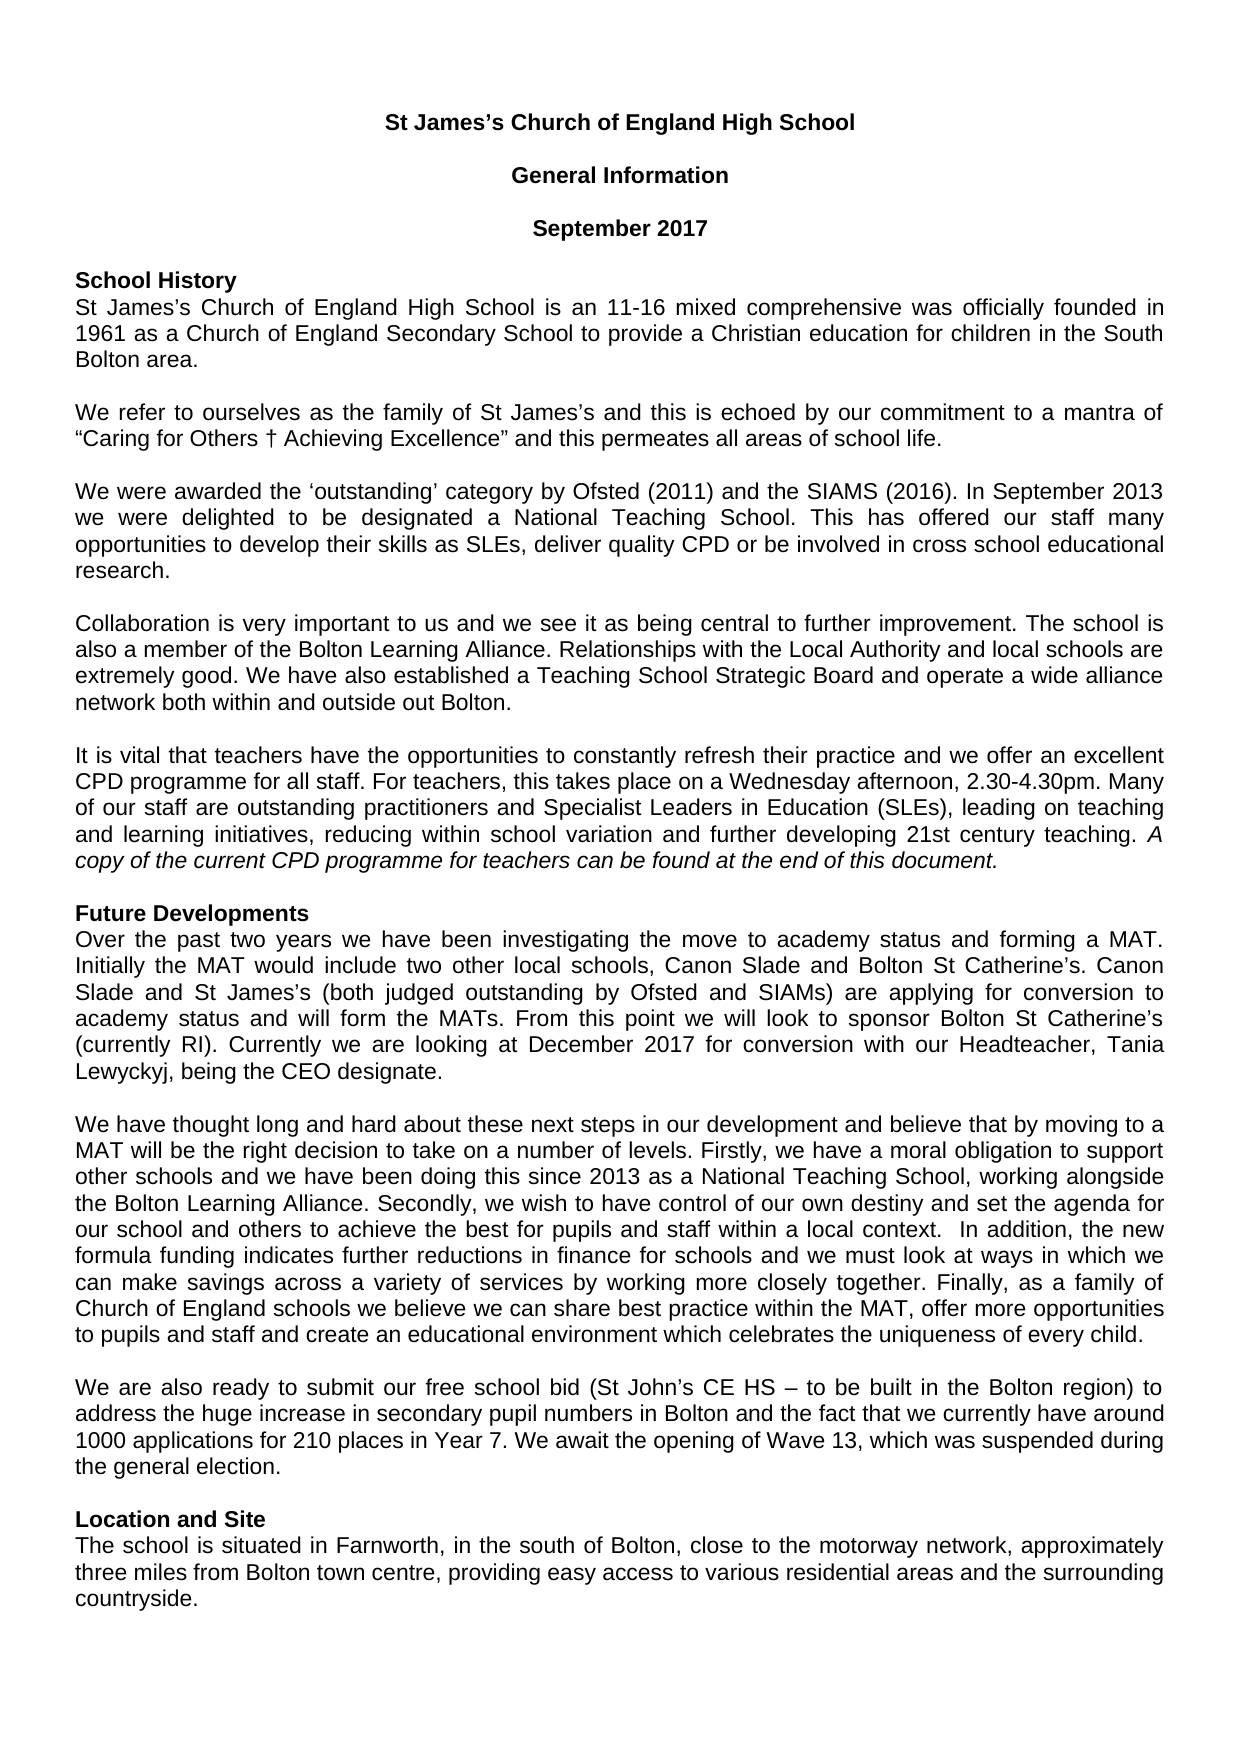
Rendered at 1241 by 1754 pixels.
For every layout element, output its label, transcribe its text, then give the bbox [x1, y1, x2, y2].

text The school is situated in Farnworth, in the south of Bolton, close to the motorway network, approximately three miles from Bolton town centre, providing easy access to various residential areas and the surrounding countryside. [75, 1532, 1165, 1611]
text Collaboration is very important to us and we see it as being central to further improvement. The school is also a member of the Bolton Learning Alliance. Relationships with the Local Authority and local schools are extremely good. We have also established a Teaching School Strategic Board and operate a wide alliance network both within and outside out Bolton. [75, 610, 1165, 715]
text Over the past two years we have been investigating the move to academy status and forming a MAT. Initially the MAT would include two other local schools, Canon Slade and Bolton St Catherine’s. Canon Slade and St James’s (both judged outstanding by Ofsted and SIAMs) are applying for conversion to academy status and will form the MATs. From this point we will look to sponsor Bolton St Catherine’s (currently RI). Currently we are looking at December 2017 for conversion with our Headteacher, Tania Lewyckyj, being the CEO designate. [75, 926, 1165, 1084]
text We refer to ourselves as the family of St James’s and this is echoed by our commitment to a mantra of “Caring for Others † Achieving Excellence” and this permeates all areas of school life. [75, 399, 1165, 452]
text It is vital that teachers have the opportunities to constantly refresh their practice and we offer an excellent CPD programme for all staff. For teachers, this takes place on a Wednesday afternoon, 2.30-4.30pm. Many of our staff are outstanding practitioners and Specialist Leaders in Education (SLEs), leading on teaching and learning initiatives, reducing within school variation and further developing 21st century teaching. A copy of the current CPD programme for teachers can be found at the end of this document. [75, 742, 1165, 873]
text St James’s Church of England High School [75, 109, 1165, 135]
text School History [75, 267, 1165, 293]
text St James’s Church of England High School is an 11-16 mixed comprehensive was officially founded in 1961 as a Church of England Secondary School to provide a Christian education for children in the South Bolton area. [75, 293, 1165, 373]
text September 2017 [75, 214, 1165, 241]
text We are also ready to submit our free school bid (St John’s CE HS – to be built in the Bolton region) to address the huge increase in secondary pupil numbers in Bolton and the fact that we currently have around 1000 applications for 210 places in Year 7. We await the opening of Wave 13, which was suspended during the general election. [75, 1374, 1165, 1479]
text We were awarded the ‘outstanding’ category by Ofsted (2011) and the SIAMS (2016). In September 2013 we were delighted to be designated a National Teaching School. This has offered our staff many opportunities to develop their skills as SLEs, deliver quality CPD or be involved in cross school educational research. [75, 478, 1165, 583]
text Future Developments [75, 900, 1165, 926]
text Location and Site [75, 1506, 1165, 1532]
text We have thought long and hard about these next steps in our development and believe that by moving to a MAT will be the right decision to take on a number of levels. Firstly, we have a moral obligation to support other schools and we have been doing this since 2013 as a National Teaching School, working alongside the Bolton Learning Alliance. Secondly, we wish to have control of our own destiny and set the agenda for our school and others to achieve the best for pupils and staff within a local context. In addition, the new formula funding indicates further reductions in finance for schools and we must look at ways in which we can make savings across a variety of services by working more closely together. Finally, as a family of Church of England schools we believe we can share best practice within the MAT, offer more opportunities to pupils and staff and create an educational environment which celebrates the uniqueness of every child. [75, 1111, 1165, 1348]
text General Information [75, 162, 1165, 188]
